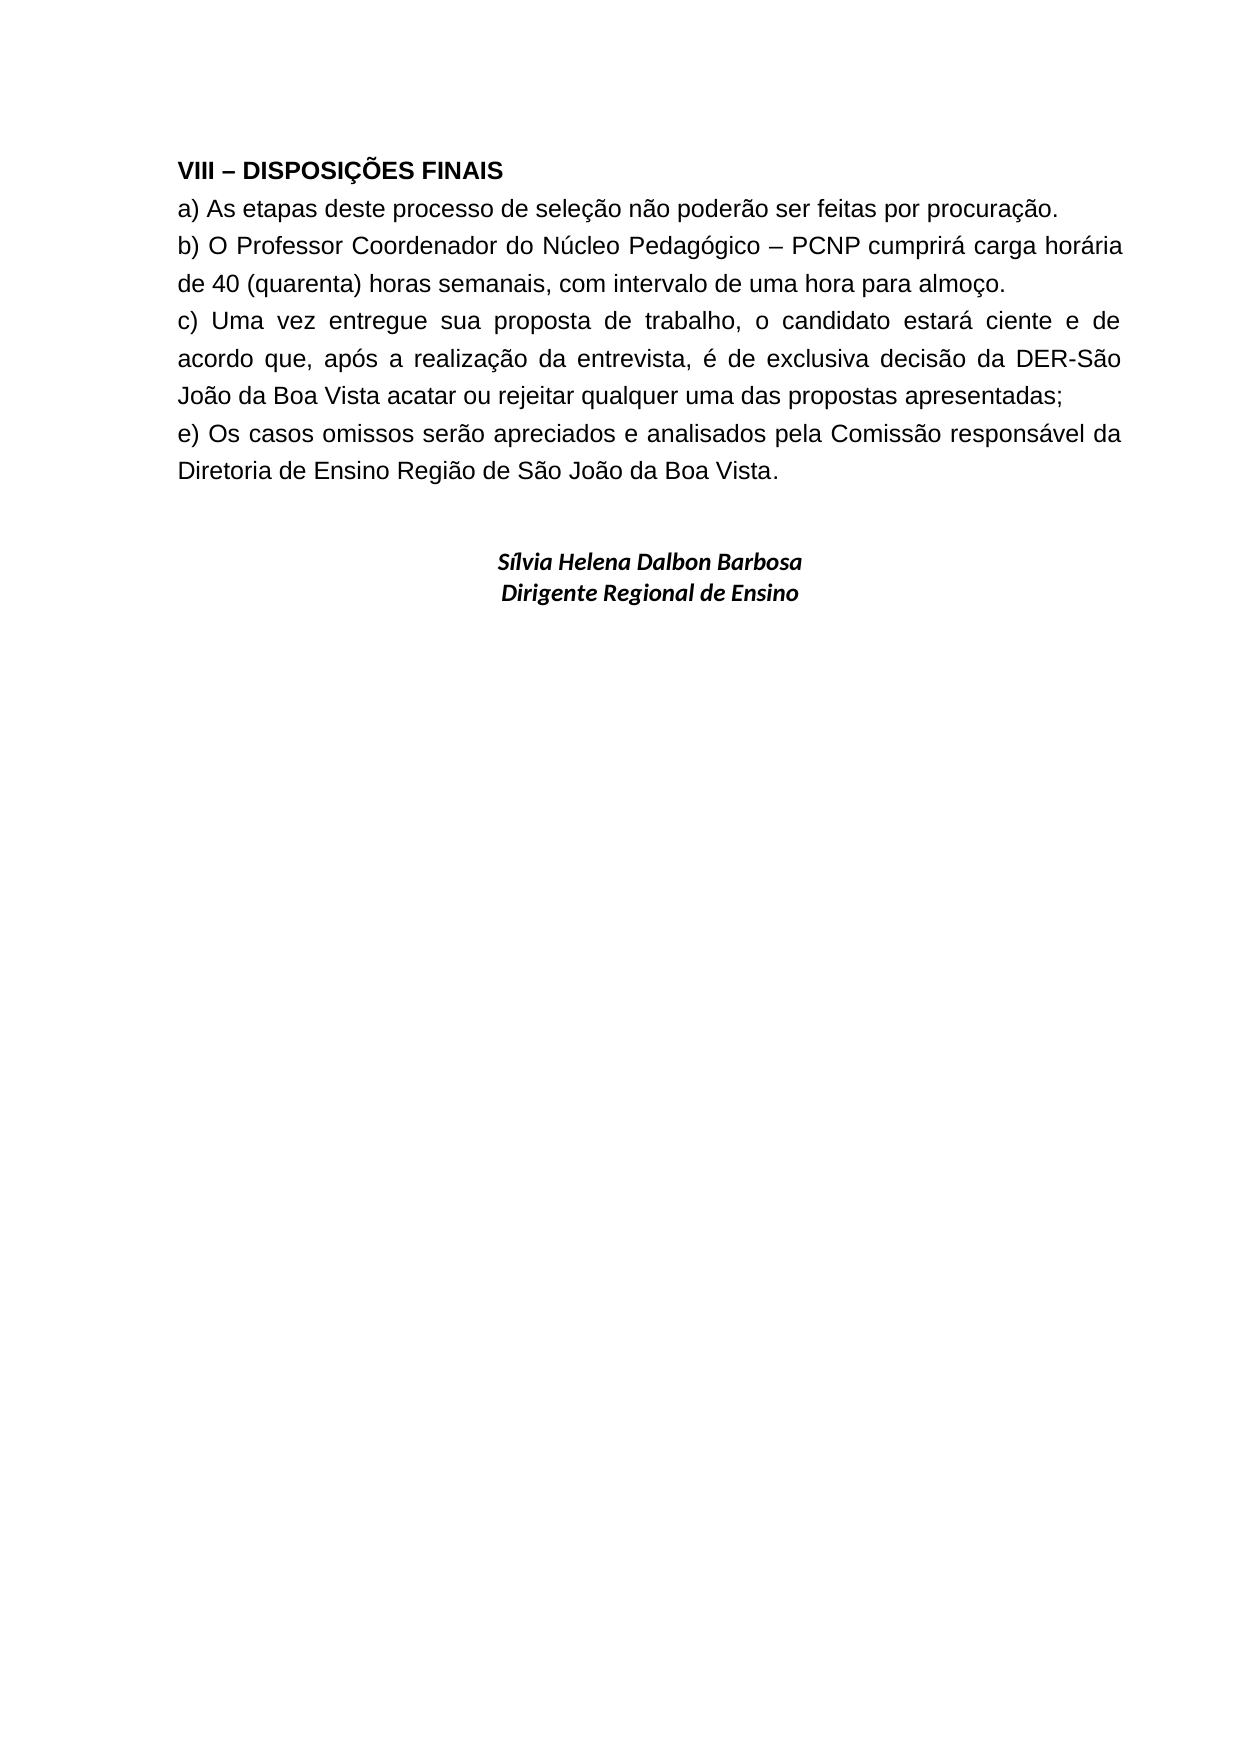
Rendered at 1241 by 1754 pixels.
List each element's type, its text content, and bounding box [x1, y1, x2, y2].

text e) Os casos omissos serão apreciados e analisados pela Comissão responsável da Diretoria de Ensino Região de São João da Boa Vista. [177, 410, 1123, 485]
text Dirigente Regional de Ensino [177, 577, 1123, 607]
text Sílvia Helena Dalbon Barbosa [177, 546, 1123, 577]
text a) As etapas deste processo de seleção não poderão ser feitas por procuração. [177, 185, 1123, 223]
text VIII – DISPOSIÇÕES FINAIS [177, 148, 1123, 185]
text b) O Professor Coordenador do Núcleo Pedagógico – PCNP cumprirá carga horária de 40 (quarenta) horas semanais, com intervalo de uma hora para almoço. [177, 223, 1123, 298]
text c) Uma vez entregue sua proposta de trabalho, o candidato estará ciente e de acordo que, após a realização da entrevista, é de exclusiva decisão da DER-São João da Boa Vista acatar ou rejeitar qualquer uma das propostas apresentadas; [177, 298, 1123, 410]
